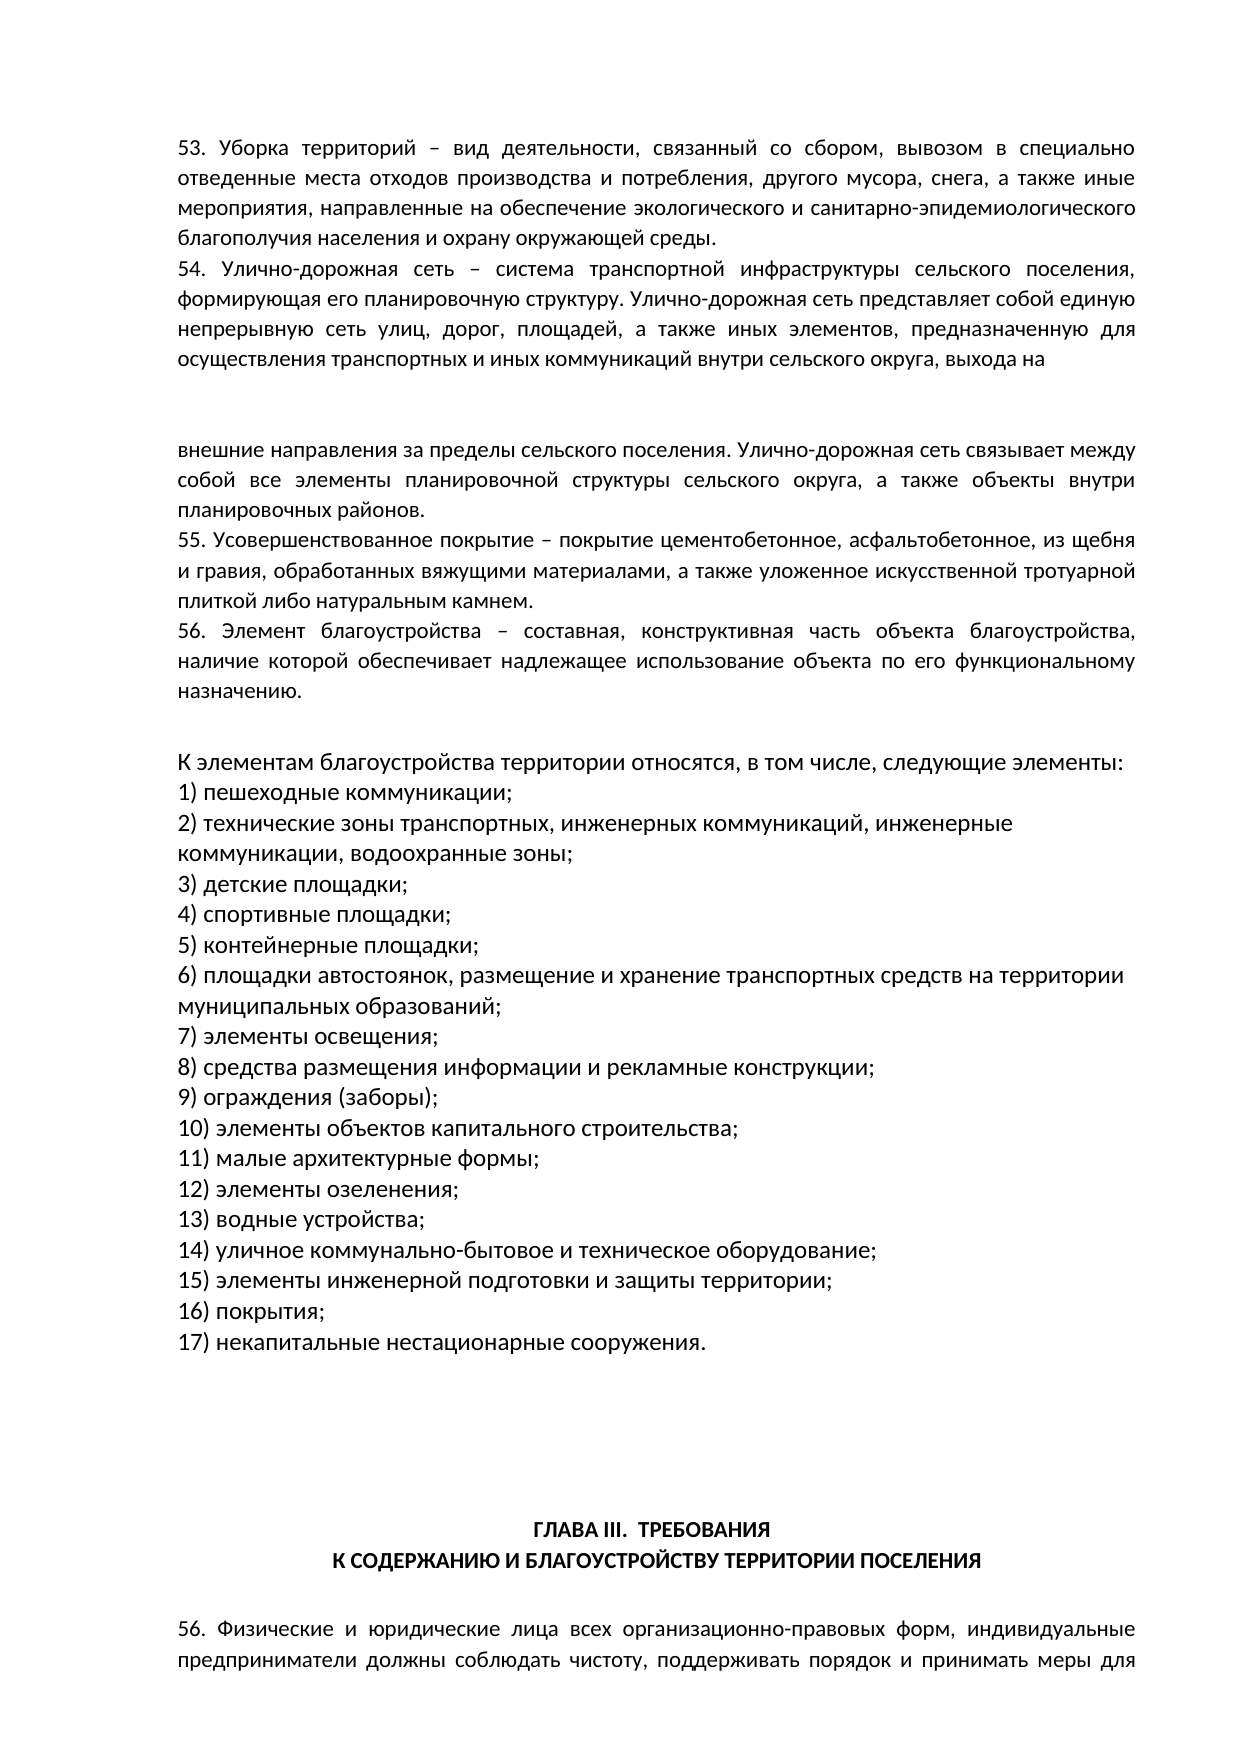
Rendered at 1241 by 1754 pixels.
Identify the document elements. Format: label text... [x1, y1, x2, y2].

list внешние направления за пределы сельского поселения. Улично-дорожная сеть связывает между собой все элементы планировочной структуры сельского округа, а также объекты внутри планировочных районов. [177, 435, 1137, 523]
text 14) уличное коммунально-бытовое и техническое оборудование; [177, 1234, 1137, 1264]
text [177, 1614, 1137, 1673]
text 5) контейнерные площадки; [177, 929, 1137, 959]
text 7) элементы освещения; [177, 1020, 1137, 1051]
text 1) пешеходные коммуникации; [177, 776, 1137, 807]
text 3) детские площадки; [177, 868, 1137, 898]
text 15) элементы инженерной подготовки и защиты территории; [177, 1264, 1137, 1295]
text К элементам благоустройства территории относятся, в том числе, следующие элементы: [177, 746, 1137, 776]
text 6) площадки автостоянок, размещение и хранение транспортных средств на территории муниципальных образований; [177, 959, 1137, 1020]
text 13) водные устройства; [177, 1203, 1137, 1234]
text Глава iii. Требования к содержанию и благоустройству территориИ поселения [177, 1516, 1137, 1604]
text 9) ограждения (заборы); [177, 1081, 1137, 1112]
text 10) элементы объектов капитального строительства; [177, 1112, 1137, 1142]
list 53. Уборка территорий – вид деятельности, связанный со сбором, вывозом в специально отведенные места отходов производства и потребления, другого мусора, снега, а также иные мероприятия, направленные на обеспечение экологического и санитарно-эпидемиологического благополучия населения и охрану окружающей среды. [177, 133, 1137, 252]
text 8) средства размещения информации и рекламные конструкции; [177, 1051, 1137, 1081]
list 55. Усовершенствованное покрытие – покрытие цементобетонное, асфальтобетонное, из щебня и гравия, обработанных вяжущими материалами, а также уложенное искусственной тротуарной плиткой либо натуральным камнем. [177, 526, 1137, 614]
text 17) некапитальные нестационарные сооружения. [177, 1326, 1137, 1356]
text 11) малые архитектурные формы; [177, 1142, 1137, 1173]
text 4) спортивные площадки; [177, 898, 1137, 929]
list 54. Улично-дорожная сеть – система транспортной инфраструктуры сельского поселения, формирующая его планировочную структуру. Улично-дорожная сеть представляет собой единую непрерывную сеть улиц, дорог, площадей, а также иных элементов, предназначенную для осуществления транспортных и иных коммуникаций внутри сельского округа, выхода на [177, 254, 1137, 372]
text 2) технические зоны транспортных, инженерных коммуникаций, инженерные коммуникации, водоохранные зоны; [177, 807, 1137, 868]
text 16) покрытия; [177, 1295, 1137, 1326]
text 12) элементы озеленения; [177, 1173, 1137, 1203]
list 56. Элемент благоустройства – составная, конструктивная часть объекта благоустройства, наличие которой обеспечивает надлежащее использование объекта по его функциональному назначению. [177, 616, 1137, 705]
